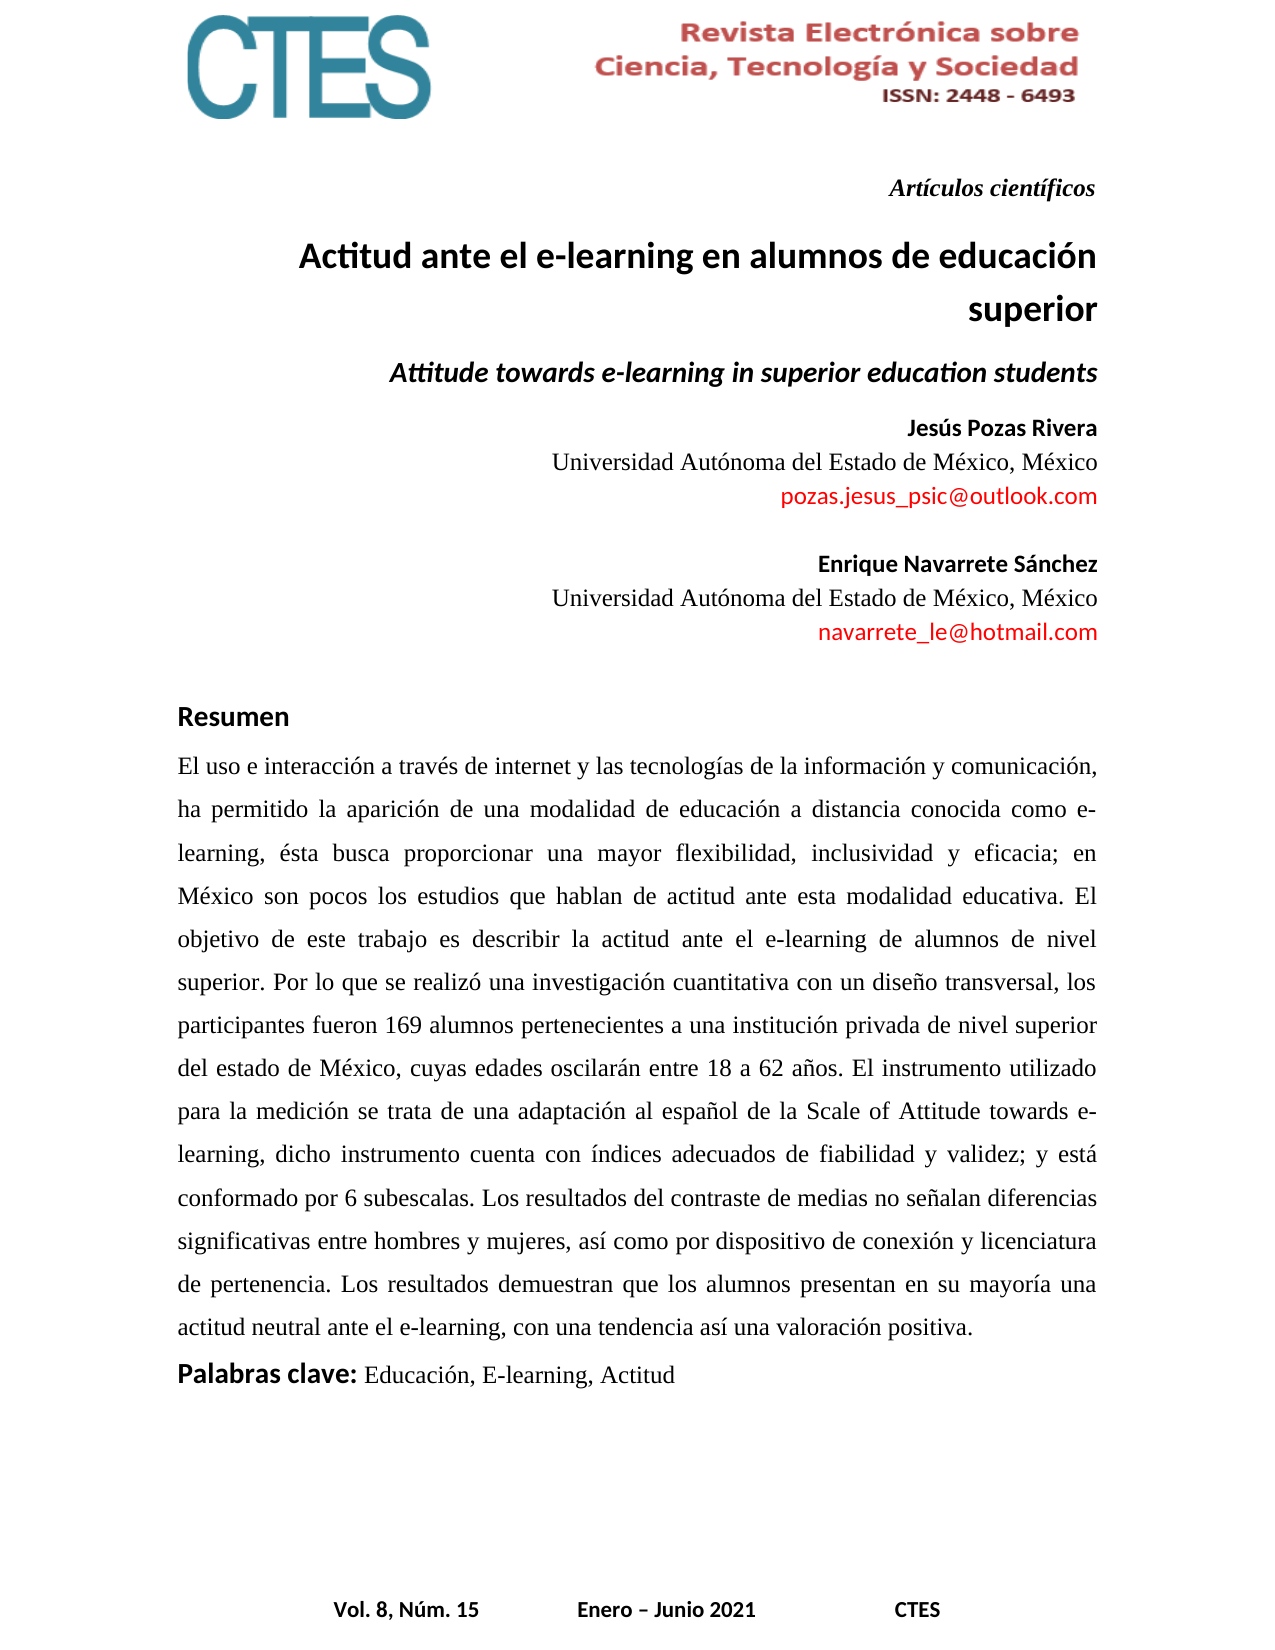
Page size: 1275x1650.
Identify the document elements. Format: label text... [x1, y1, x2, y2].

text Palabras clave: Educación, E-learning, Actitud [177, 1355, 1098, 1391]
text Universidad Autónoma del Estado de México, México [177, 447, 1098, 476]
text Enrique Navarrete Sánchez [177, 548, 1098, 579]
text Artículos científicos [177, 173, 1098, 201]
picture [187, 14, 1088, 119]
text pozas.jesus_psic@outlook.com [177, 480, 1098, 511]
text Actitud ante el e-learning en alumnos de educación superior [177, 232, 1098, 331]
text Jesús Pozas Rivera [177, 412, 1098, 443]
text Attitude towards e-learning in superior education students [177, 354, 1098, 390]
text navarrete_le@hotmail.com [177, 616, 1098, 647]
text El uso e interacción a través de internet y las tecnologías de la información y comunicación, ha permitido la aparición de una modalidad de educación a distancia conocida como e-learning, ésta busca proporcionar una mayor flexibilidad, inclusividad y eficacia; en México son pocos los estudios que hablan de actitud ante esta modalidad educativa. El objetivo de este trabajo es describir la actitud ante el e-learning de alumnos de nivel superior. Por lo que se realizó una investigación cuantitativa con un diseño transversal, los participantes fueron 169 alumnos pertenecientes a una institución privada de nivel superior del estado de México, cuyas edades oscilarán entre 18 a 62 años. El instrumento utilizado para la medición se trata de una adaptación al español de la Scale of Attitude towards e-learning, dicho instrumento cuenta con índices adecuados de fiabilidad y validez; y está conformado por 6 subescalas. Los resultados del contraste de medias no señalan diferencias significativas entre hombres y mujeres, así como por dispositivo de conexión y licenciatura de pertenencia. Los resultados demuestran que los alumnos presentan en su mayoría una actitud neutral ante el e-learning, con una tendencia así una valoración positiva. [177, 751, 1098, 1341]
text Universidad Autónoma del Estado de México, México [177, 583, 1098, 612]
text Resumen [177, 698, 1098, 733]
